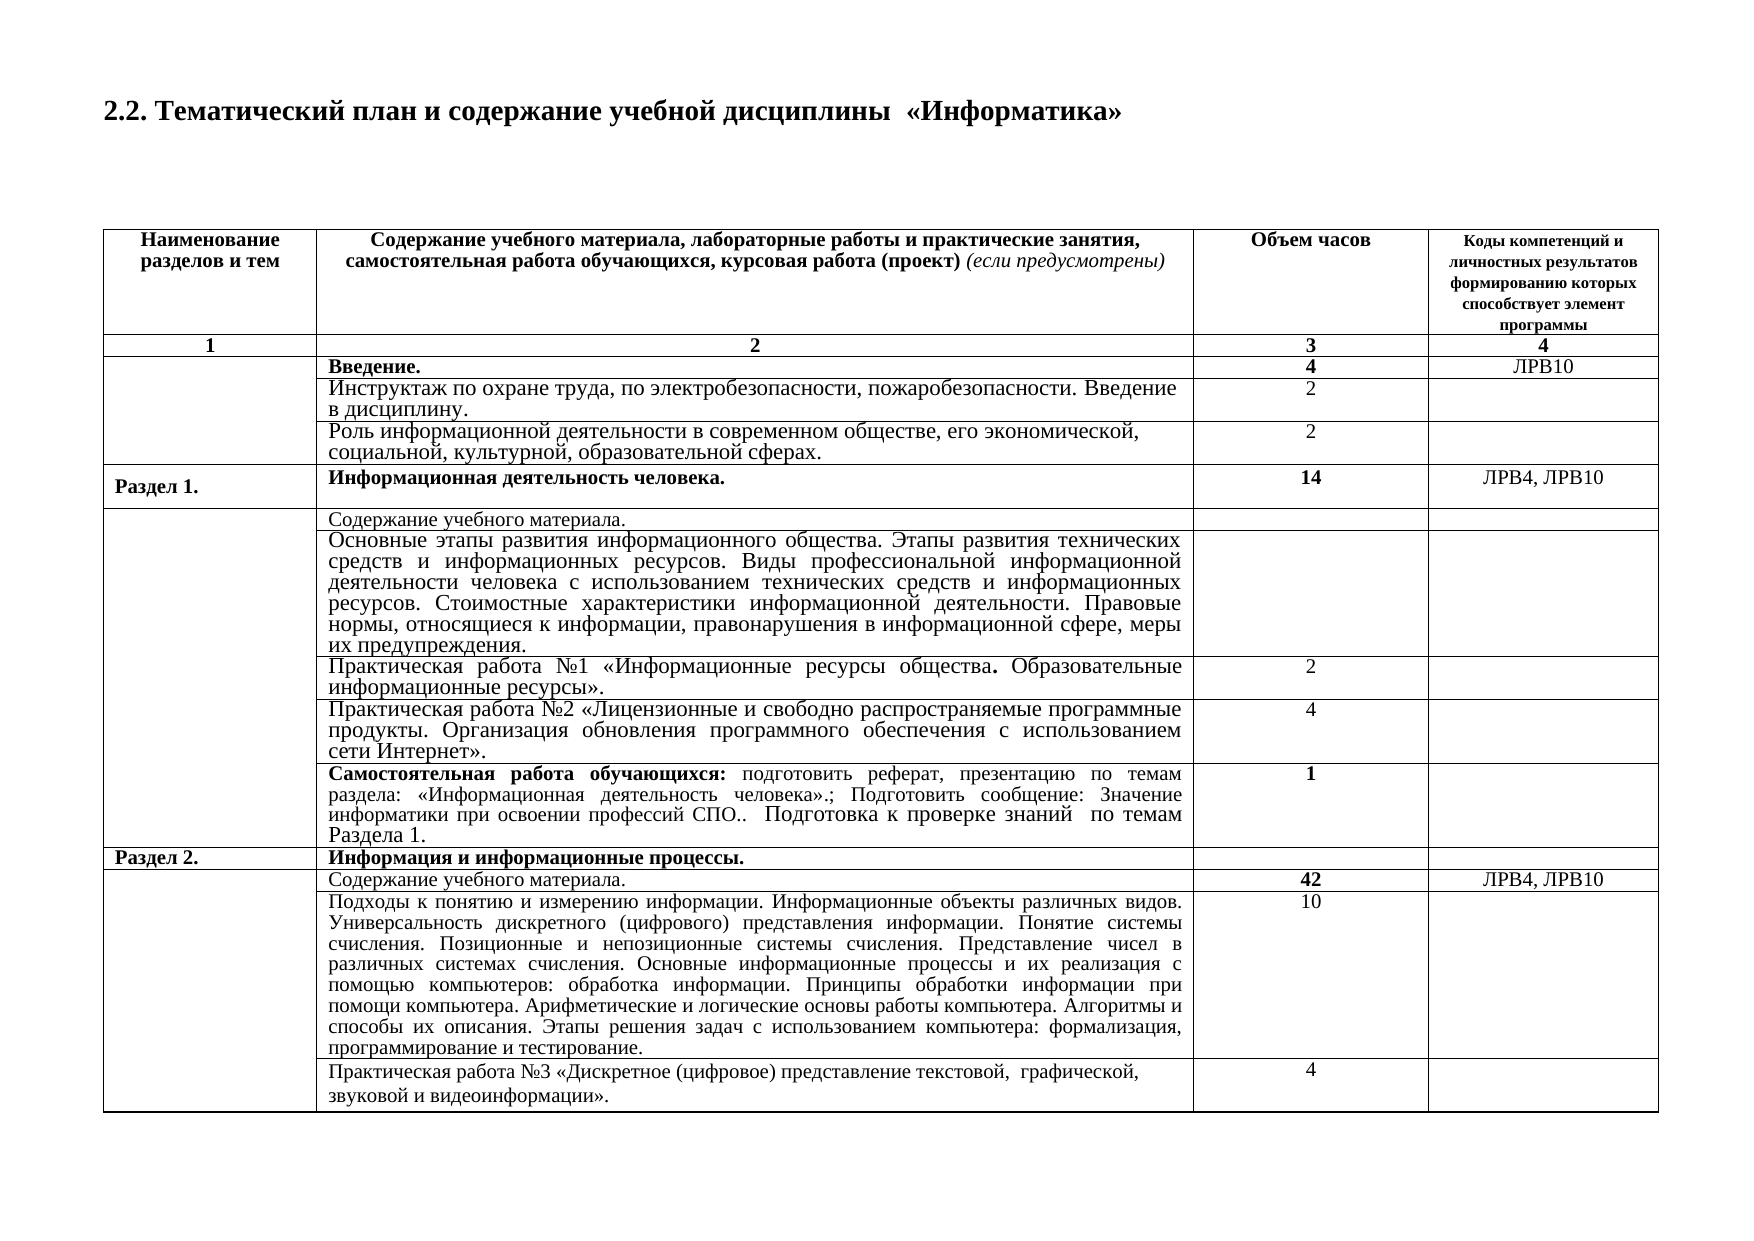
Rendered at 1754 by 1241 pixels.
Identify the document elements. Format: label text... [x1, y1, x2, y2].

table_cell [1429, 379, 1658, 421]
table_cell [104, 870, 316, 1111]
table_cell [1429, 848, 1658, 869]
table_cell 2 [1194, 422, 1428, 463]
table_cell [1429, 700, 1658, 762]
table_cell Инструктаж по охране труда, по электробезопасности, пожаробезопасности. Введение в дисциплину. [317, 379, 1193, 421]
table_cell 2 [1194, 379, 1428, 421]
table_cell 14 [1194, 465, 1428, 508]
table_cell [1194, 509, 1428, 530]
table_cell 4 [1194, 1059, 1428, 1111]
table_cell ЛРВ4, ЛРВ10 [1429, 870, 1658, 891]
table_cell Содержание учебного материала. [317, 870, 1193, 891]
table_cell [104, 357, 316, 463]
table_cell [1429, 657, 1658, 699]
table_cell Раздел 1. [104, 465, 316, 508]
table_header Наименование разделов и тем [104, 230, 316, 334]
table_cell [1429, 509, 1658, 530]
table_cell 1 [104, 335, 316, 356]
table_cell Подходы к понятию и измерению информации. Информационные объекты различных видов. Универсальность дискретного (цифрового) представления информации. Понятие системы счисления. Позиционные и непозиционные системы счисления. Представление чисел в различных системах счисления. Основные информационные процессы и их реализация с помощью компьютеров: обработка информации. Принципы обработки информации при помощи компьютера. Арифметические и логические основы работы компьютера. Алгоритмы и способы их описания. Этапы решения задач с использованием компьютера: формализация, программирование и тестирование. [317, 892, 1193, 1058]
table_cell 2 [1194, 657, 1428, 699]
table_cell Основные этапы развития информационного общества. Этапы развития технических средств и информационных ресурсов. Виды профессиональной информационной деятельности человека с использованием технических средств и информационных ресурсов. Стоимостные характеристики информационной деятельности. Правовые нормы, относящиеся к информации, правонарушения в информационной сфере, меры их предупреждения. [317, 531, 1193, 656]
table_cell 1 [1194, 764, 1428, 847]
table_cell [1429, 422, 1658, 463]
table_cell Практическая работа №2 «Лицензионные и свободно распространяемые программные продукты. Организация обновления программного обеспечения с использованием сети Интернет». [317, 700, 1193, 762]
table_cell 4 [1194, 357, 1428, 378]
table_header Коды компетенций и личностных результатов формированию которых способствует элемент программы [1429, 230, 1658, 334]
table_cell [1429, 892, 1658, 1058]
table_cell 10 [1194, 892, 1428, 1058]
table_cell 4 [1194, 700, 1428, 762]
table_cell [1429, 1059, 1658, 1111]
table_cell [1429, 764, 1658, 847]
table_cell [1194, 848, 1428, 869]
table_header Объем часов [1194, 230, 1428, 334]
table_cell [1194, 531, 1428, 656]
table_cell Самостоятельная работа обучающихся: подготовить реферат, презентацию по темам раздела: «Информационная деятельность человека».; Подготовить сообщение: Значение информатики при освоении профессий СПО.. Подготовка к проверке знаний по темам Раздела 1. [317, 764, 1193, 847]
table_cell Роль информационной деятельности в современном обществе, его экономической, социальной, культурной, образовательной сферах. [317, 422, 1193, 463]
table_cell ЛРВ10 [1429, 357, 1658, 378]
subtitle 2.2. Тематический план и содержание учебной дисциплины «Информатика» [103, 93, 1636, 126]
table_cell 3 [1194, 335, 1428, 356]
table_cell Практическая работа №1 «Информационные ресурсы общества. Образовательные информационные ресурсы». [317, 657, 1193, 699]
table_cell Информация и информационные процессы. [317, 848, 1193, 869]
table_cell 42 [1194, 870, 1428, 891]
table_cell [104, 509, 316, 847]
table_cell ЛРВ4, ЛРВ10 [1429, 465, 1658, 508]
table_cell Содержание учебного материала. [317, 509, 1193, 530]
table_cell 4 [1429, 335, 1658, 356]
table_cell 2 [317, 335, 1193, 356]
table_cell [1429, 531, 1658, 656]
table_cell Информационная деятельность человека. [317, 465, 1193, 508]
table_cell Практическая работа №3 «Дискретное (цифровое) представление текстовой, графической, звуковой и видеоинформации». [317, 1059, 1193, 1111]
table_header Содержание учебного материала, лабораторные работы и практические занятия, самостоятельная работа обучающихся, курсовая работа (проект) (если предусмотрены) [317, 230, 1193, 334]
table_cell Введение. [317, 357, 1193, 378]
table_cell Раздел 2. [104, 848, 316, 869]
